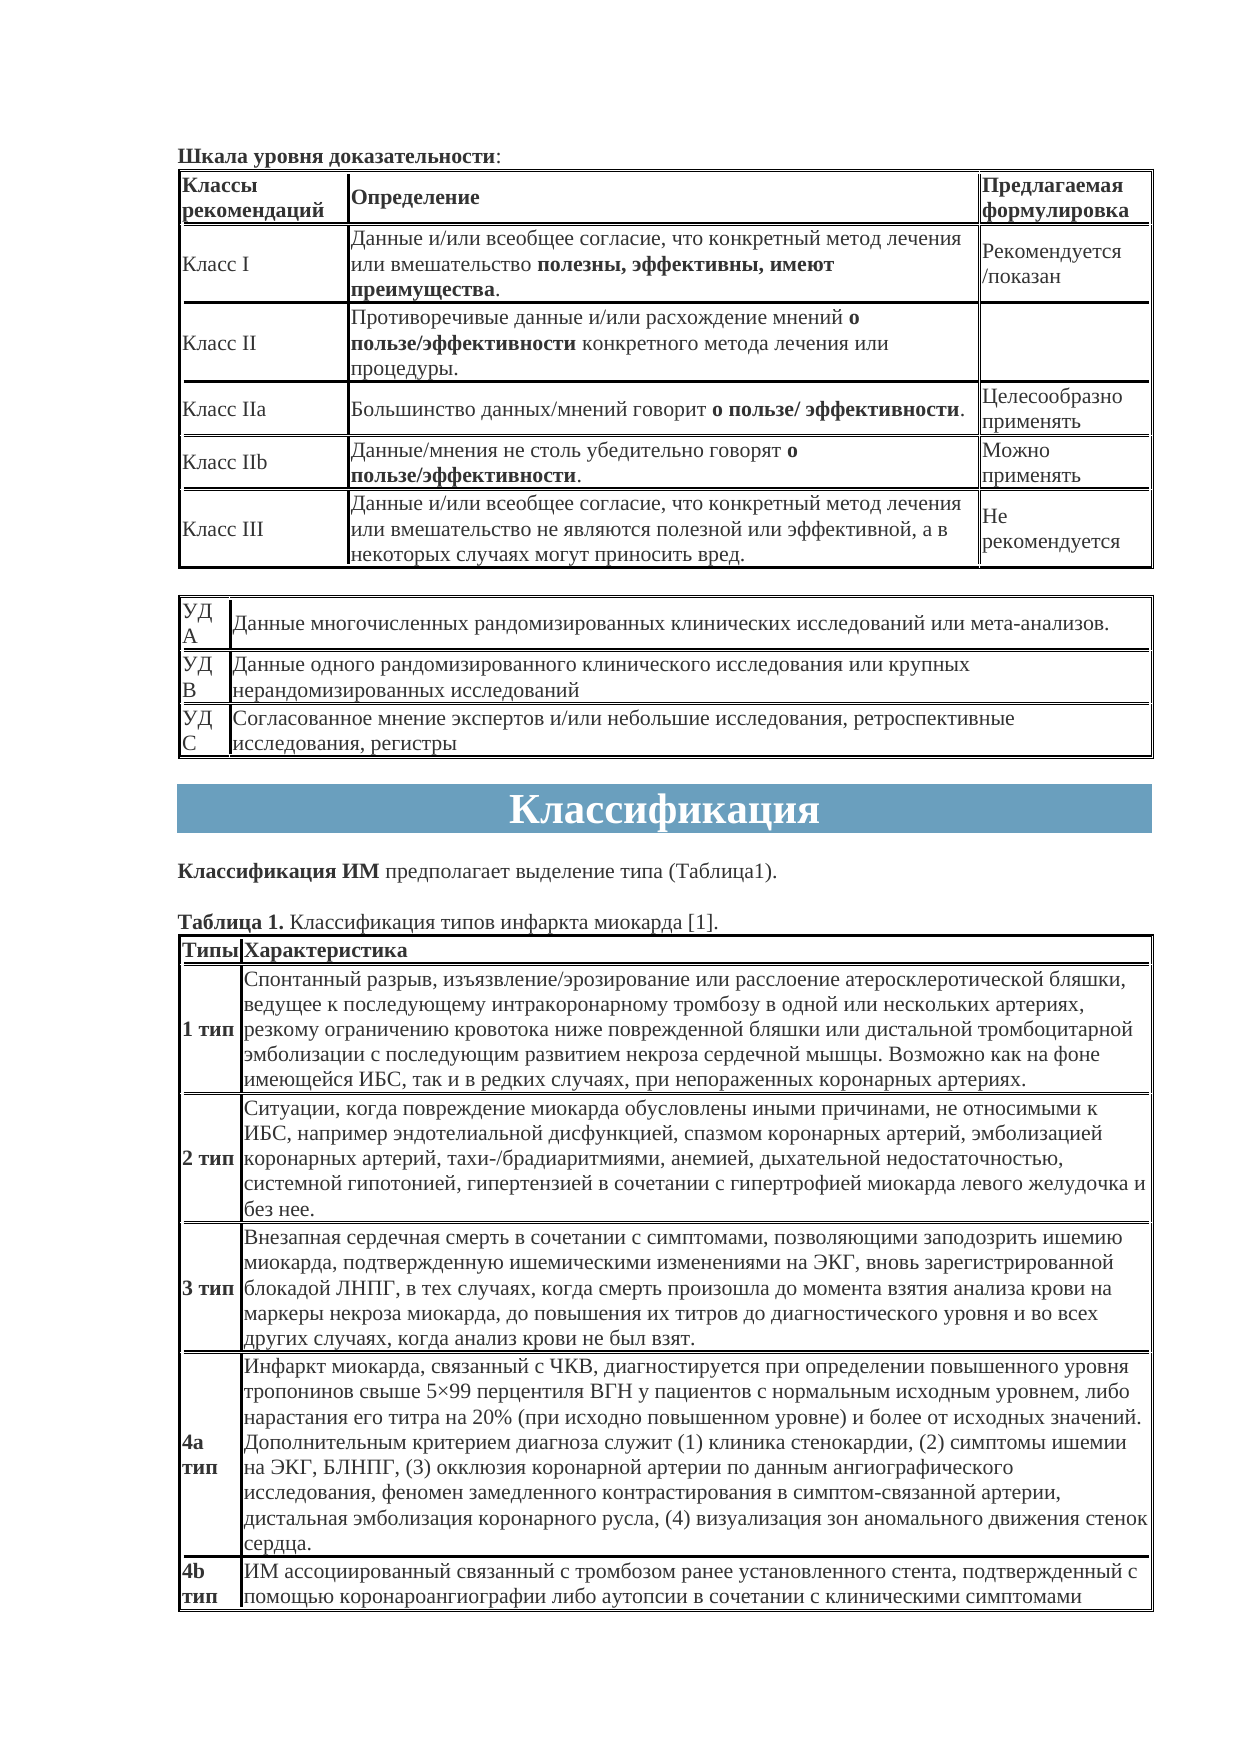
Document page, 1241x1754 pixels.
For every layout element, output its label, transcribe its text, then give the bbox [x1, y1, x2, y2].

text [177, 118, 1152, 168]
table_header УД А [181, 596, 230, 648]
table_cell Спонтанный разрыв, изъязвление/эрозирование или расслоение атеросклеротической бляшки, ведущее к последующему интракоронарному тромбозу в одной или нескольких артериях, резкому ограничению кровотока ниже поврежденной бляшки или дистальной тромбоцитарной эмболизации с последующим развитием некроза сердечной мышцы. Возможно как на фоне имеющейся ИБС, так и в редких случаях, при непораженных коронарных артериях. [243, 962, 1151, 1092]
table_cell 2 тип [180, 1092, 241, 1221]
table_cell Данные и/или всеобщее согласие, что конкретный метод лечения или вмешательство полезны, эффективны, имеют преимущества. [350, 226, 978, 301]
table_cell Класс III [181, 487, 348, 566]
table_cell 4b тип [181, 1555, 241, 1609]
table_cell Класс IIb [181, 434, 347, 487]
table_cell Рекомендуется /показан [981, 222, 1151, 301]
table_cell Класс I [181, 222, 347, 301]
table_cell Можно применять [981, 434, 1151, 487]
table_cell Большинство данных/мнений говорит о пользе/ эффективности. [350, 383, 978, 433]
table_cell 3 тип [180, 1221, 241, 1350]
table_cell Целесообразно применять [981, 380, 1151, 433]
table_cell Данные и/или всеобщее согласие, что конкретный метод лечения или вмешательство не являются полезной или эффективной, а в некоторых случаях могут приносить вред. [348, 491, 979, 566]
table_cell Данные/мнения не столь убедительно говорят о пользе/эффективности. [350, 437, 978, 487]
table_cell [981, 301, 1151, 380]
table_cell Противоречивые данные и/или расхождение мнений о пользе/эффективности конкретного метода лечения или процедуры. [350, 304, 978, 380]
table_cell Не рекомендуется [980, 487, 1151, 566]
table_cell 1 тип [181, 962, 240, 1092]
text Классификация [177, 784, 1152, 833]
table_header Классы рекомендаций [181, 172, 348, 222]
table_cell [241, 1555, 1151, 1609]
text Классификация ИМ предполагает выделение типа (Таблица1). Таблица 1. Классификация типов инфаркта миокарда [1]. [177, 833, 1152, 934]
table_header Данные многочисленных рандомизированных клинических исследований или мета-анализов. [230, 598, 1151, 648]
table_header Определение [348, 172, 979, 222]
table_cell Ситуации, когда повреждение миокарда обусловлены иными причинами, не относимыми к ИБС, например эндотелиальной дисфункцией, спазмом коронарных артерий, эмболизацией коронарных артерий, тахи-/брадиаритмиями, анемией, дыхательной недостаточностью, системной гипотонией, гипертензией в сочетании с гипертрофией миокарда левого желудочка и без нее. [241, 1092, 1152, 1221]
table_header Предлагаемая формулировка [980, 172, 1151, 222]
table_cell Класс IIa [181, 380, 347, 433]
table_cell Данные одного рандомизированного клинического исследования или крупных нерандомизированных исследований [232, 648, 1151, 702]
table_header Типы [181, 937, 241, 962]
table_cell 4а тип [181, 1350, 240, 1555]
table_cell Согласованное мнение экспертов и/или небольшие исследования, ретроспективные исследования, регистры [230, 702, 1152, 755]
table_cell Класс II [181, 301, 347, 380]
table_cell Внезапная сердечная смерть в сочетании с симптомами, позволяющими заподозрить ишемию миокарда, подтвержденную ишемическими изменениями на ЭКГ, вновь зарегистрированной блокадой ЛНПГ, в тех случаях, когда смерть произошла до момента взятия анализа крови на маркеры некроза миокарда, до повышения их титров до диагностического уровня и во всех других случаях, когда анализ крови не был взят. [241, 1221, 1152, 1350]
table_cell УД С [180, 702, 230, 755]
table_cell Инфаркт миокарда, связанный с ЧКВ, диагностируется при определении повышенного уровня тропонинов свыше 5×99 перцентиля ВГН у пациентов с нормальным исходным уровнем, либо нарастания его титра на 20% (при исходно повышенном уровне) и более от исходных значений. Дополнительным критерием диагноза служит (1) клиника стенокардии, (2) симптомы ишемии на ЭКГ, БЛНПГ, (3) окклюзия коронарной артерии по данным ангиографического исследования, феномен замедленного контрастирования в симптом-связанной артерии, дистальная эмболизация коронарного русла, (4) визуализация зон аномального движения стенок сердца. [243, 1350, 1151, 1555]
table_cell УД В [181, 648, 229, 702]
table_header Характеристика [241, 937, 1151, 962]
